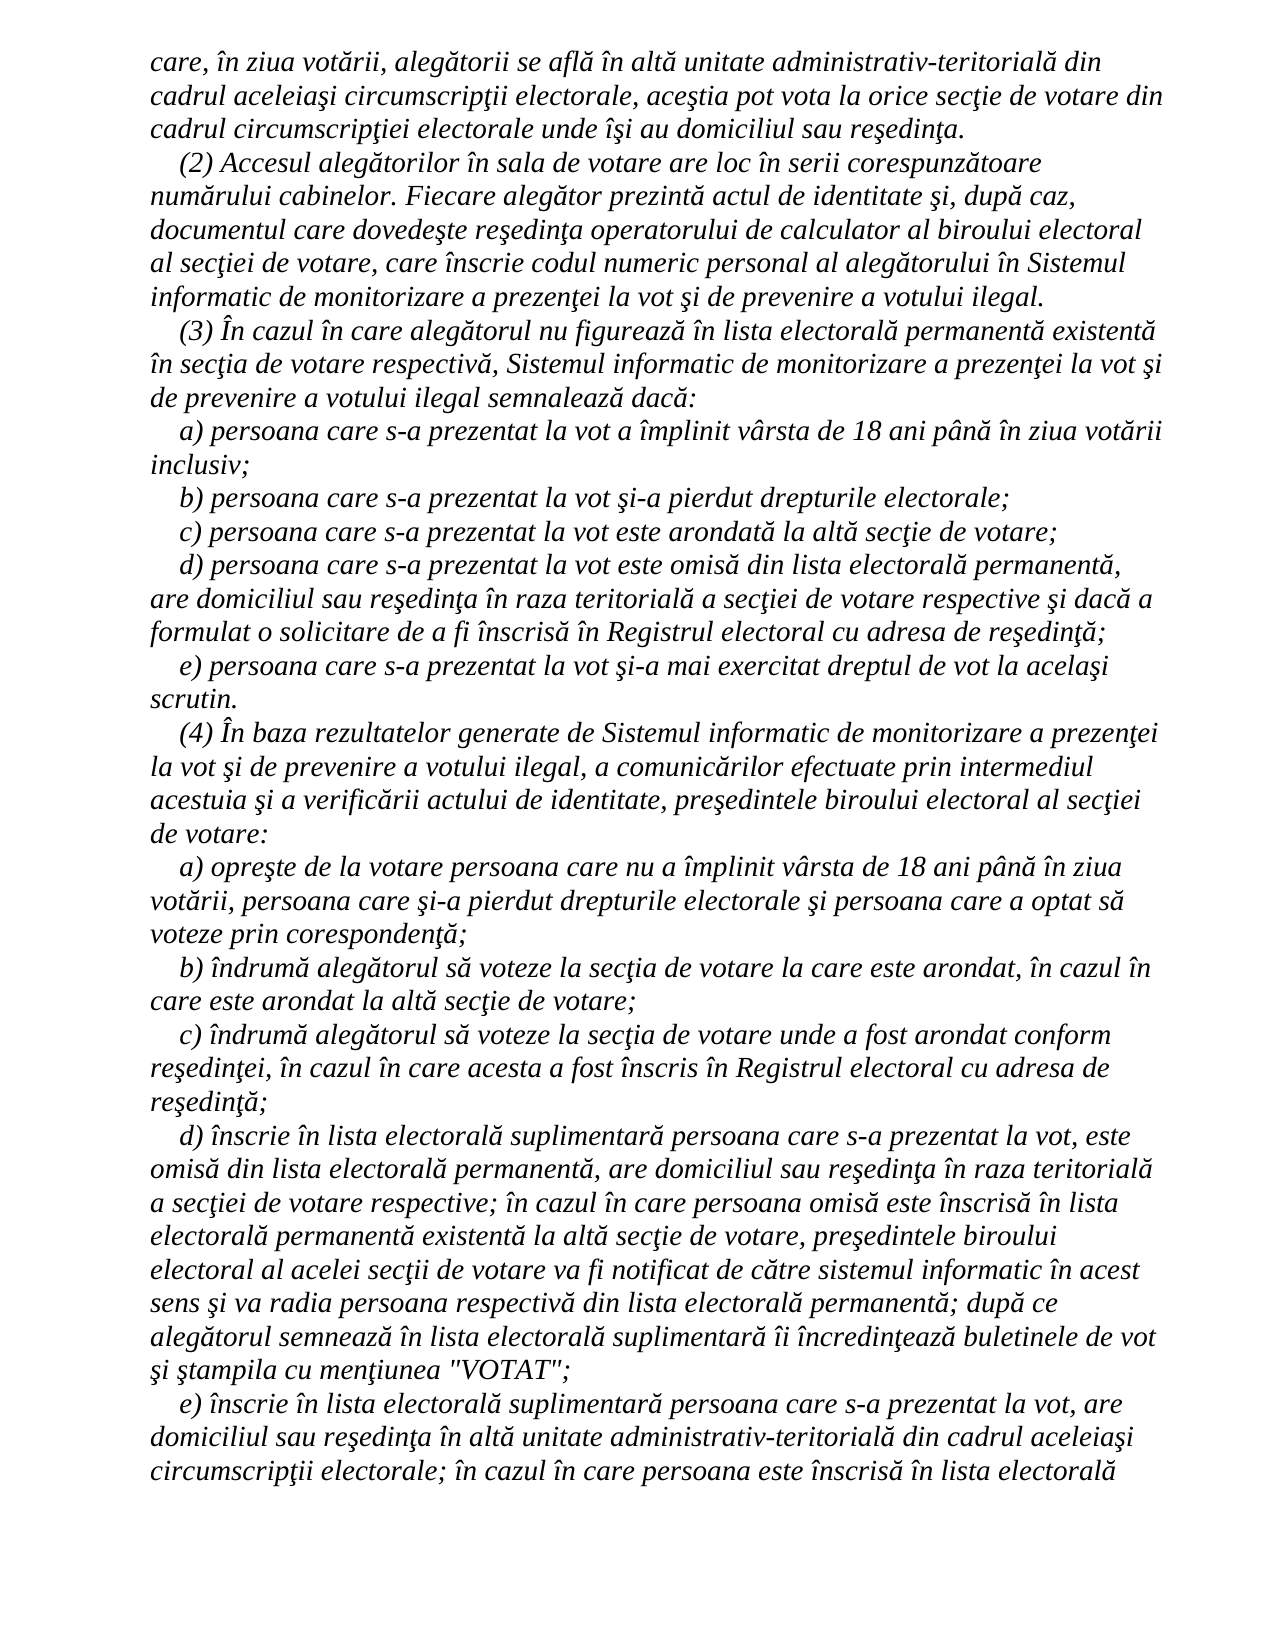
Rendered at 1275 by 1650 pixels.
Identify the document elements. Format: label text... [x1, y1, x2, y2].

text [150, 44, 1167, 145]
text a) opreşte de la votare persoana care nu a împlinit vârsta de 18 ani până în ziua votării, persoana care şi-a pierdut drepturile electorale şi persoana care a optat să voteze prin corespondenţă; [150, 849, 1167, 950]
text c) persoana care s-a prezentat la vot este arondată la altă secţie de votare; [150, 514, 1167, 547]
text e) persoana care s-a prezentat la vot şi-a mai exercitat dreptul de vot la acelaşi scrutin. [150, 648, 1167, 715]
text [150, 1386, 1167, 1487]
text b) îndrumă alegătorul să voteze la secţia de votare la care este arondat, în cazul în care este arondat la altă secţie de votare; [150, 950, 1167, 1017]
text c) îndrumă alegătorul să voteze la secţia de votare unde a fost arondat conform reşedinţei, în cazul în care acesta a fost înscris în Registrul electoral cu adresa de reşedinţă; [150, 1017, 1167, 1118]
text a) persoana care s-a prezentat la vot a împlinit vârsta de 18 ani până în ziua votării inclusiv; [150, 413, 1167, 480]
text (2) Accesul alegătorilor în sala de votare are loc în serii corespunzătoare numărului cabinelor. Fiecare alegător prezintă actul de identitate şi, după caz, documentul care dovedeşte reşedinţa operatorului de calculator al biroului electoral al secţiei de votare, care înscrie codul numeric personal al alegătorului în Sistemul informatic de monitorizare a prezenţei la vot şi de prevenire a votului ilegal. [150, 145, 1167, 313]
text b) persoana care s-a prezentat la vot şi-a pierdut drepturile electorale; [150, 480, 1167, 514]
text d) înscrie în lista electorală suplimentară persoana care s-a prezentat la vot, este omisă din lista electorală permanentă, are domiciliul sau reşedinţa în raza teritorială a secţiei de votare respective; în cazul în care persoana omisă este înscrisă în lista electorală permanentă existentă la altă secţie de votare, preşedintele biroului electoral al acelei secţii de votare va fi notificat de către sistemul informatic în acest sens şi va radia persoana respectivă din lista electorală permanentă; după ce alegătorul semnează în lista electorală suplimentară îi încredinţează buletinele de vot şi ştampila cu menţiunea "VOTAT"; [150, 1118, 1167, 1386]
text d) persoana care s-a prezentat la vot este omisă din lista electorală permanentă, are domiciliul sau reşedinţa în raza teritorială a secţiei de votare respective şi dacă a formulat o solicitare de a fi înscrisă în Registrul electoral cu adresa de reşedinţă; [150, 547, 1167, 648]
text (4) În baza rezultatelor generate de Sistemul informatic de monitorizare a prezenţei la vot şi de prevenire a votului ilegal, a comunicărilor efectuate prin intermediul acestuia şi a verificării actului de identitate, preşedintele biroului electoral al secţiei de votare: [150, 715, 1167, 849]
text (3) În cazul în care alegătorul nu figurează în lista electorală permanentă existentă în secţia de votare respectivă, Sistemul informatic de monitorizare a prezenţei la vot şi de prevenire a votului ilegal semnalează dacă: [150, 313, 1167, 413]
